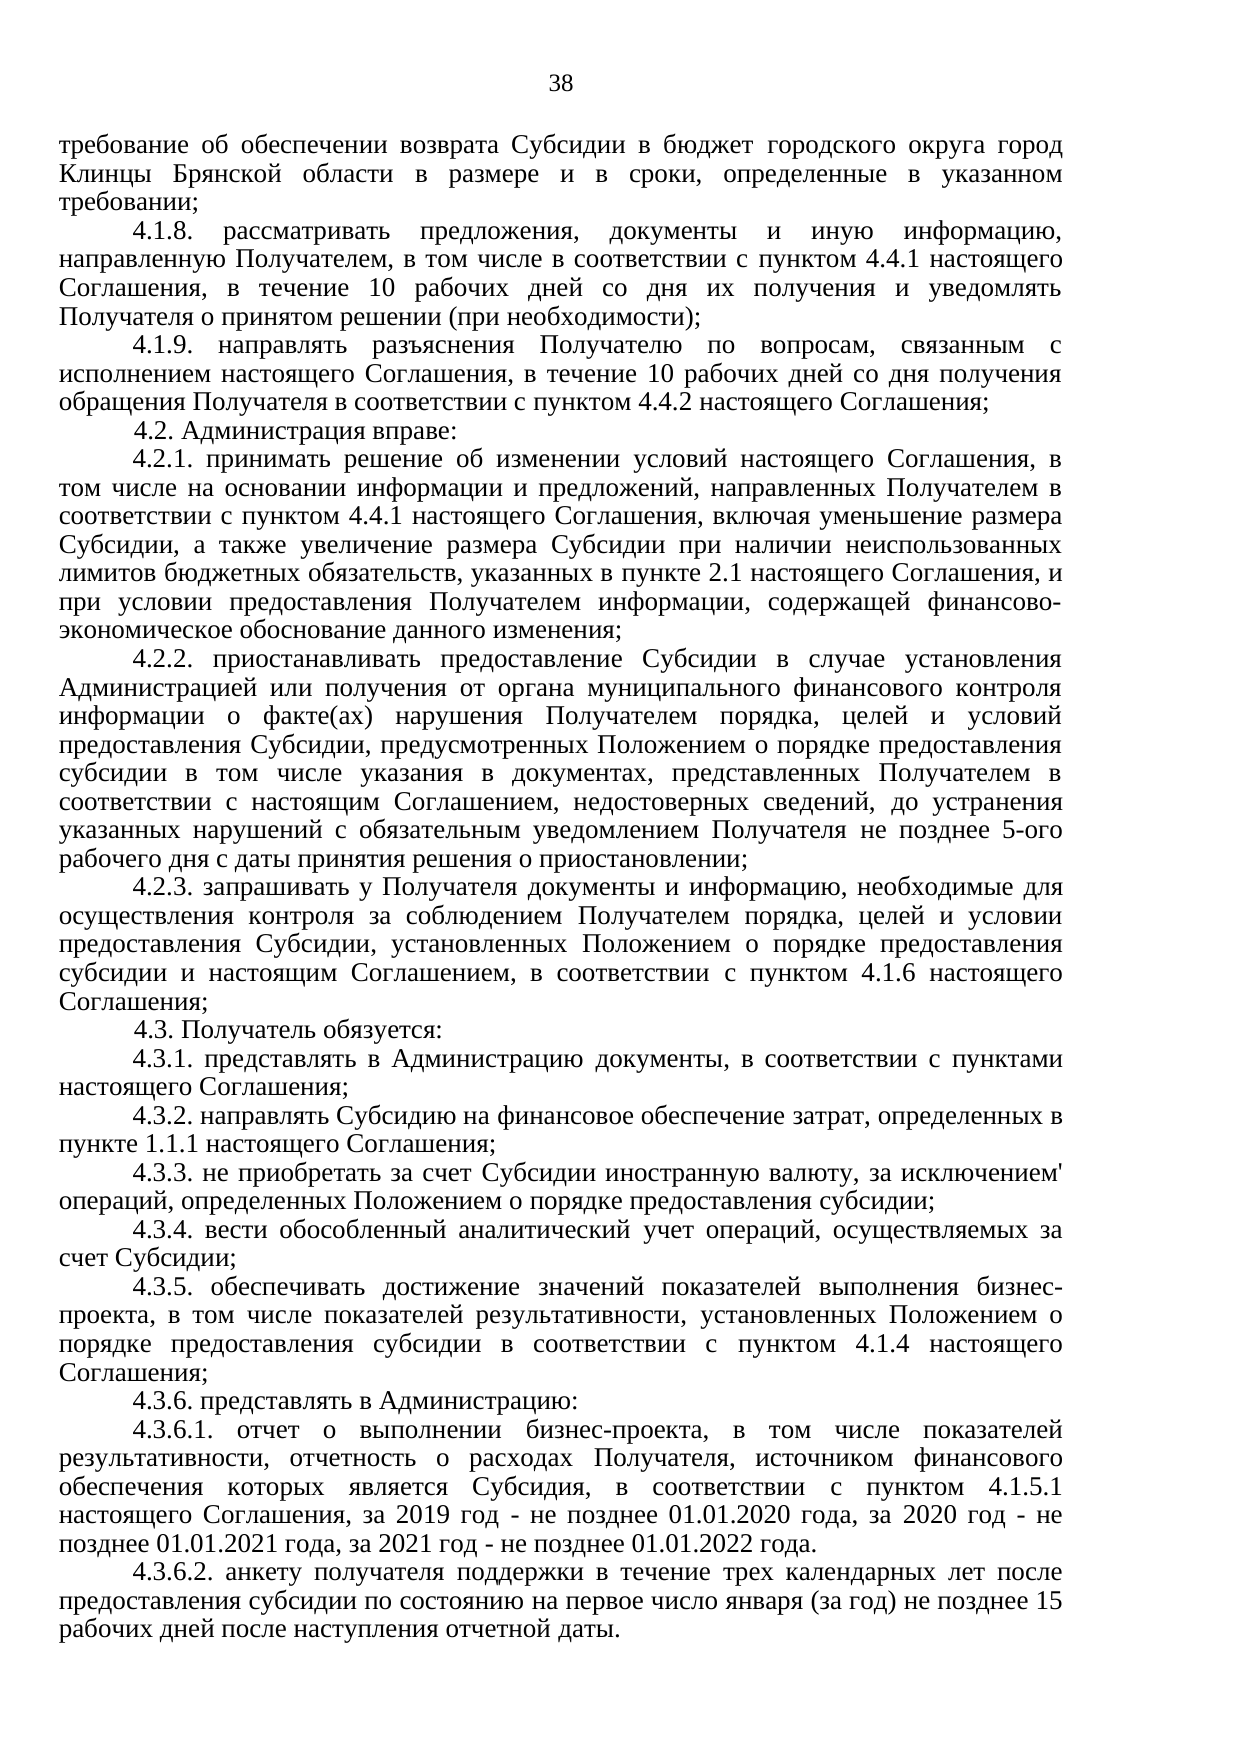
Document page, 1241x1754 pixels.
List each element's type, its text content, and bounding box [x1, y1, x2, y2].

text 4.2.1. принимать решение об изменении условий настоящего Соглашения, в том числе на основании информации и предложений, направленных Получателем в соответствии с пунктом 4.4.1 настоящего Соглашения, включая уменьшение размера Субсидии, а также увеличение размера Субсидии при наличии неиспользованных лимитов бюджетных обязательств, указанных в пункте 2.1 настоящего Соглашения, и при условии предоставления Получателем информации, содержащей финансово-экономическое обоснование данного изменения; [58, 445, 1063, 645]
text 4.3.1. представлять в Администрацию документы, в соответствии с пунктами настоящего Соглашения; [58, 1044, 1063, 1101]
text 4.3. Получатель обязуется: [133, 1016, 1063, 1044]
text 4.3.6.1. отчет о выполнении бизнес-проекта, в том числе показателей результативности, отчетность о расходах Получателя, источником финансового обеспечения которых является Субсидия, в соответствии с пунктом 4.1.5.1 настоящего Соглашения, за 2019 год - не позднее 01.01.2020 года, за 2020 год - не позднее 01.01.2021 года, за 2021 год - не позднее 01.01.2022 года. [58, 1415, 1063, 1558]
text 4.3.2. направлять Субсидию на финансовое обеспечение затрат, определенных в пункте 1.1.1 настоящего Соглашения; [58, 1101, 1063, 1158]
text 4.3.5. обеспечивать достижение значений показателей выполнения бизнес-проекта, в том числе показателей результативности, установленных Положением о порядке предоставления субсидии в соответствии с пунктом 4.1.4 настоящего Соглашения; [58, 1273, 1063, 1387]
text 4.3.3. не приобретать за счет Субсидии иностранную валюту, за исключением' операций, определенных Положением о порядке предоставления субсидии; [58, 1158, 1063, 1216]
text 4.3.6. представлять в Администрацию: [58, 1387, 1063, 1415]
text 4.1.8. рассматривать предложения, документы и иную информацию, направленную Получателем, в том числе в соответствии с пунктом 4.4.1 настоящего Соглашения, в течение 10 рабочих дней со дня их получения и уведомлять Получателя о принятом решении (при необходимости); [58, 217, 1063, 331]
text 4.1.9. направлять разъяснения Получателю по вопросам, связанным с исполнением настоящего Соглашения, в течение 10 рабочих дней со дня получения обращения Получателя в соответствии с пунктом 4.4.2 настоящего Соглашения; [58, 331, 1063, 416]
text 4.3.6.2. анкету получателя поддержки в течение трех календарных лет после предоставления субсидии по состоянию на первое число января (за год) не позднее 15 рабочих дней после наступления отчетной даты. [58, 1558, 1063, 1644]
text 4.2.2. приостанавливать предоставление Субсидии в случае установления Администрацией или получения от органа муниципального финансового контроля информации о факте(ах) нарушения Получателем порядка, целей и условий предоставления Субсидии, предусмотренных Положением о порядке предоставления субсидии в том числе указания в документах, представленных Получателем в соответствии с настоящим Соглашением, недостоверных сведений, до устранения указанных нарушений с обязательным уведомлением Получателя не позднее 5-ого рабочего дня с даты принятия решения о приостановлении; [58, 645, 1063, 873]
text 4.2.3. запрашивать у Получателя документы и информацию, необходимые для осуществления контроля за соблюдением Получателем порядка, целей и условии предоставления Субсидии, установленных Положением о порядке предоставления субсидии и настоящим Соглашением, в соответствии с пунктом 4.1.6 настоящего Соглашения; [58, 873, 1063, 1016]
text 4.3.4. вести обособленный аналитический учет операций, осуществляемых за счет Субсидии; [58, 1216, 1063, 1273]
text 4.2. Администрация вправе: [133, 416, 1063, 445]
